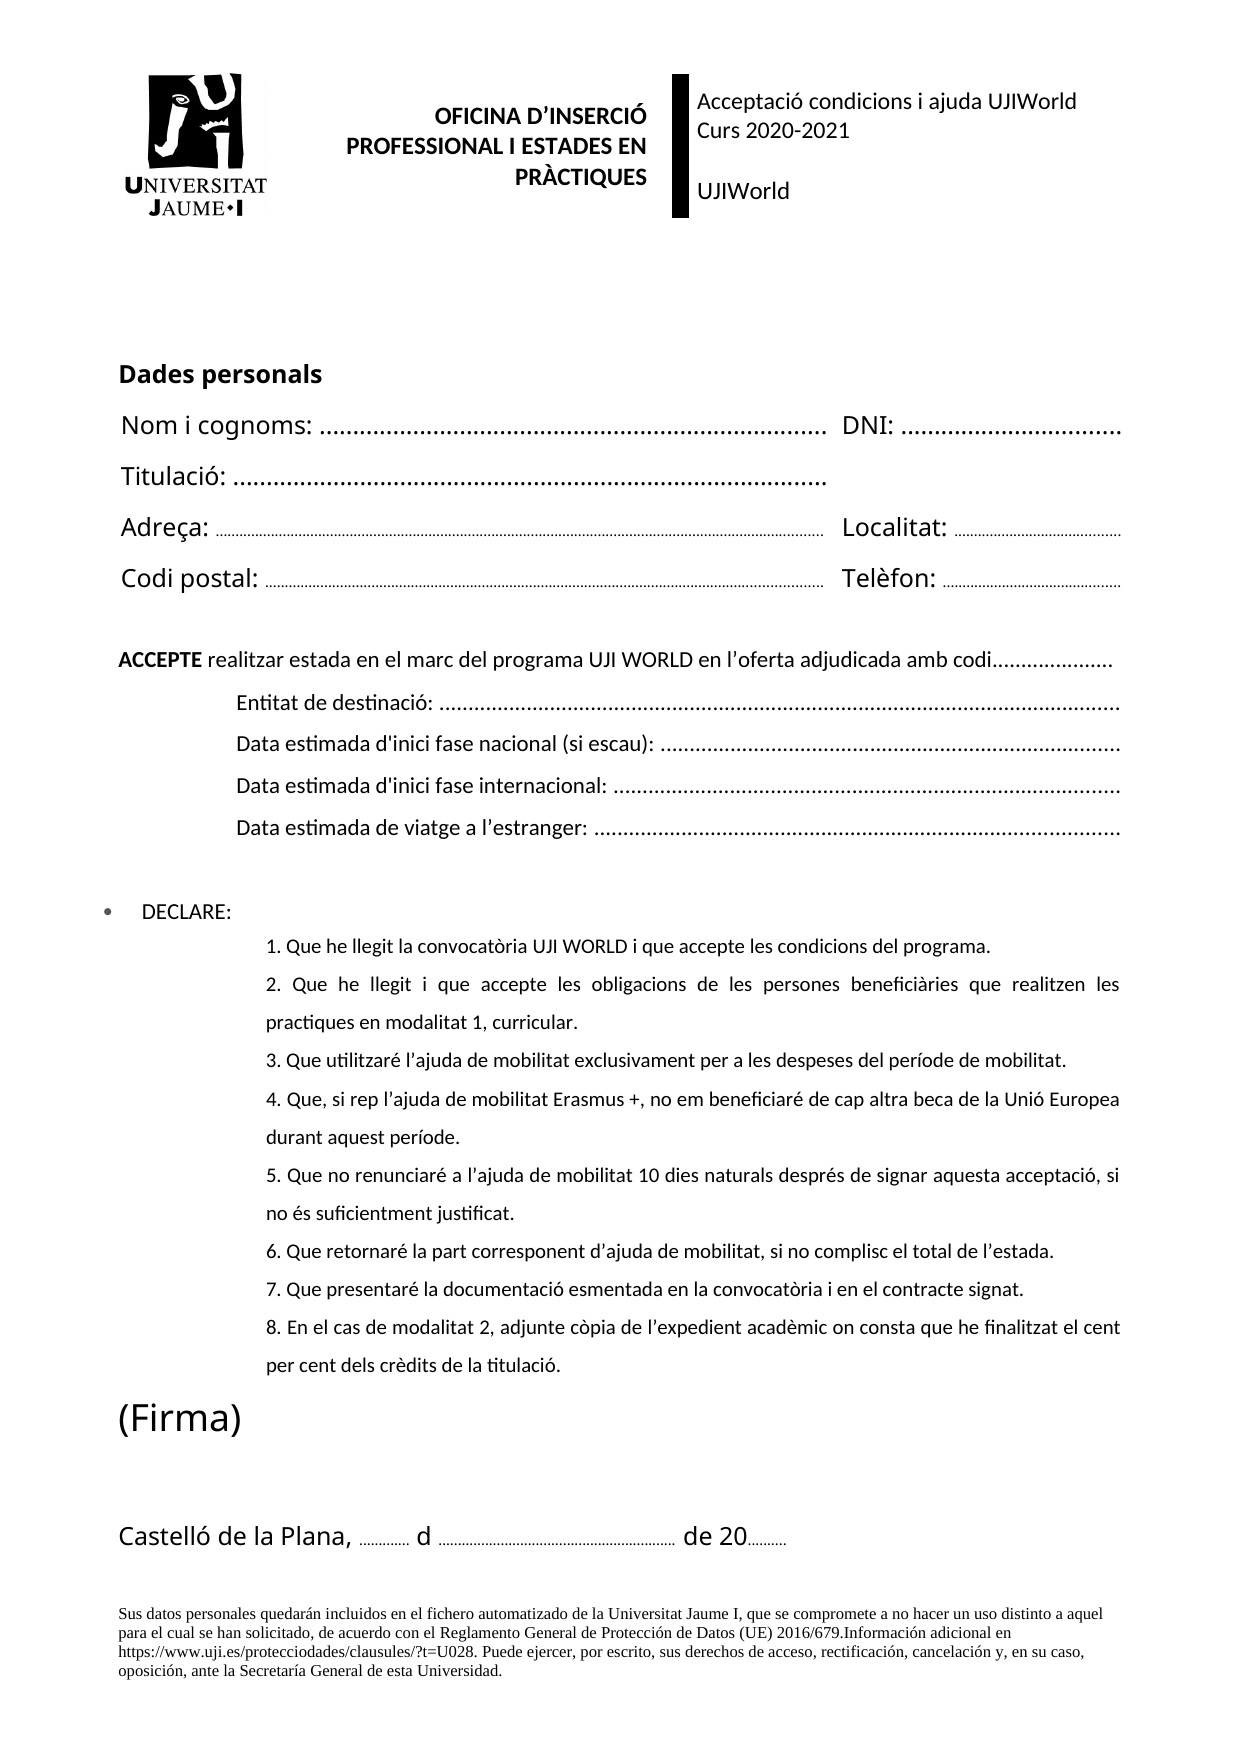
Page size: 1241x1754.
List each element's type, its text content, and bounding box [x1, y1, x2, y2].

picture [125, 73, 267, 216]
text Nom i cognoms: DNI: [121, 407, 1122, 441]
text Data estimada de viatge a l’estranger: [236, 813, 1122, 842]
text Adreça: Localitat: . [121, 509, 1122, 543]
text Castelló de la Plana, ............. d ............................................................. de 20.......... [118, 1518, 1107, 1552]
text Entitat de destinació: [236, 688, 1122, 716]
subtitle Dades personals [118, 356, 1122, 390]
text (Firma) [118, 1391, 1107, 1442]
text 5. Que no renunciaré a l’ajuda de mobilitat 10 dies naturals després de signar aquesta acceptació, si no és suficientment justificat. [266, 1162, 1122, 1226]
subtitle ACCEPTE realitzar estada en el marc del programa UJI WORLD en l’oferta adjudicada amb codi..................... [118, 646, 1122, 674]
text 2. Que he llegit i que accepte les obligacions de les persones beneficiàries que realitzen les practiques en modalitat 1, curricular. [266, 971, 1122, 1035]
text 8. En el cas de modalitat 2, adjunte còpia de l’expedient acadèmic on consta que he finalitzat el cent per cent dels crèdits de la titulació. [266, 1314, 1122, 1378]
text Data estimada d'inici fase internacional: [236, 772, 1122, 799]
text 6. Que retornaré la part corresponent d’ajuda de mobilitat, si no complisc el total de l’estada. [266, 1238, 1122, 1264]
text Codi postal: Telèfon: [121, 561, 1122, 594]
text Data estimada d'inici fase nacional (si escau): [236, 729, 1122, 758]
text 7. Que presentaré la documentació esmentada en la convocatòria i en el contracte signat. [266, 1276, 1122, 1302]
text 3. Que utilitzaré l’ajuda de mobilitat exclusivament per a les despeses del període de mobilitat. [266, 1048, 1122, 1073]
text 1. Que he llegit la convocatòria UJI WORLD i que accepte les condicions del programa. [266, 933, 1122, 959]
list DECLARE: [104, 897, 1122, 926]
text Titulació: [121, 458, 1122, 492]
text 4. Que, si rep l’ajuda de mobilitat Erasmus +, no em beneficiaré de cap altra beca de la Unió Europea durant aquest període. [266, 1086, 1122, 1149]
